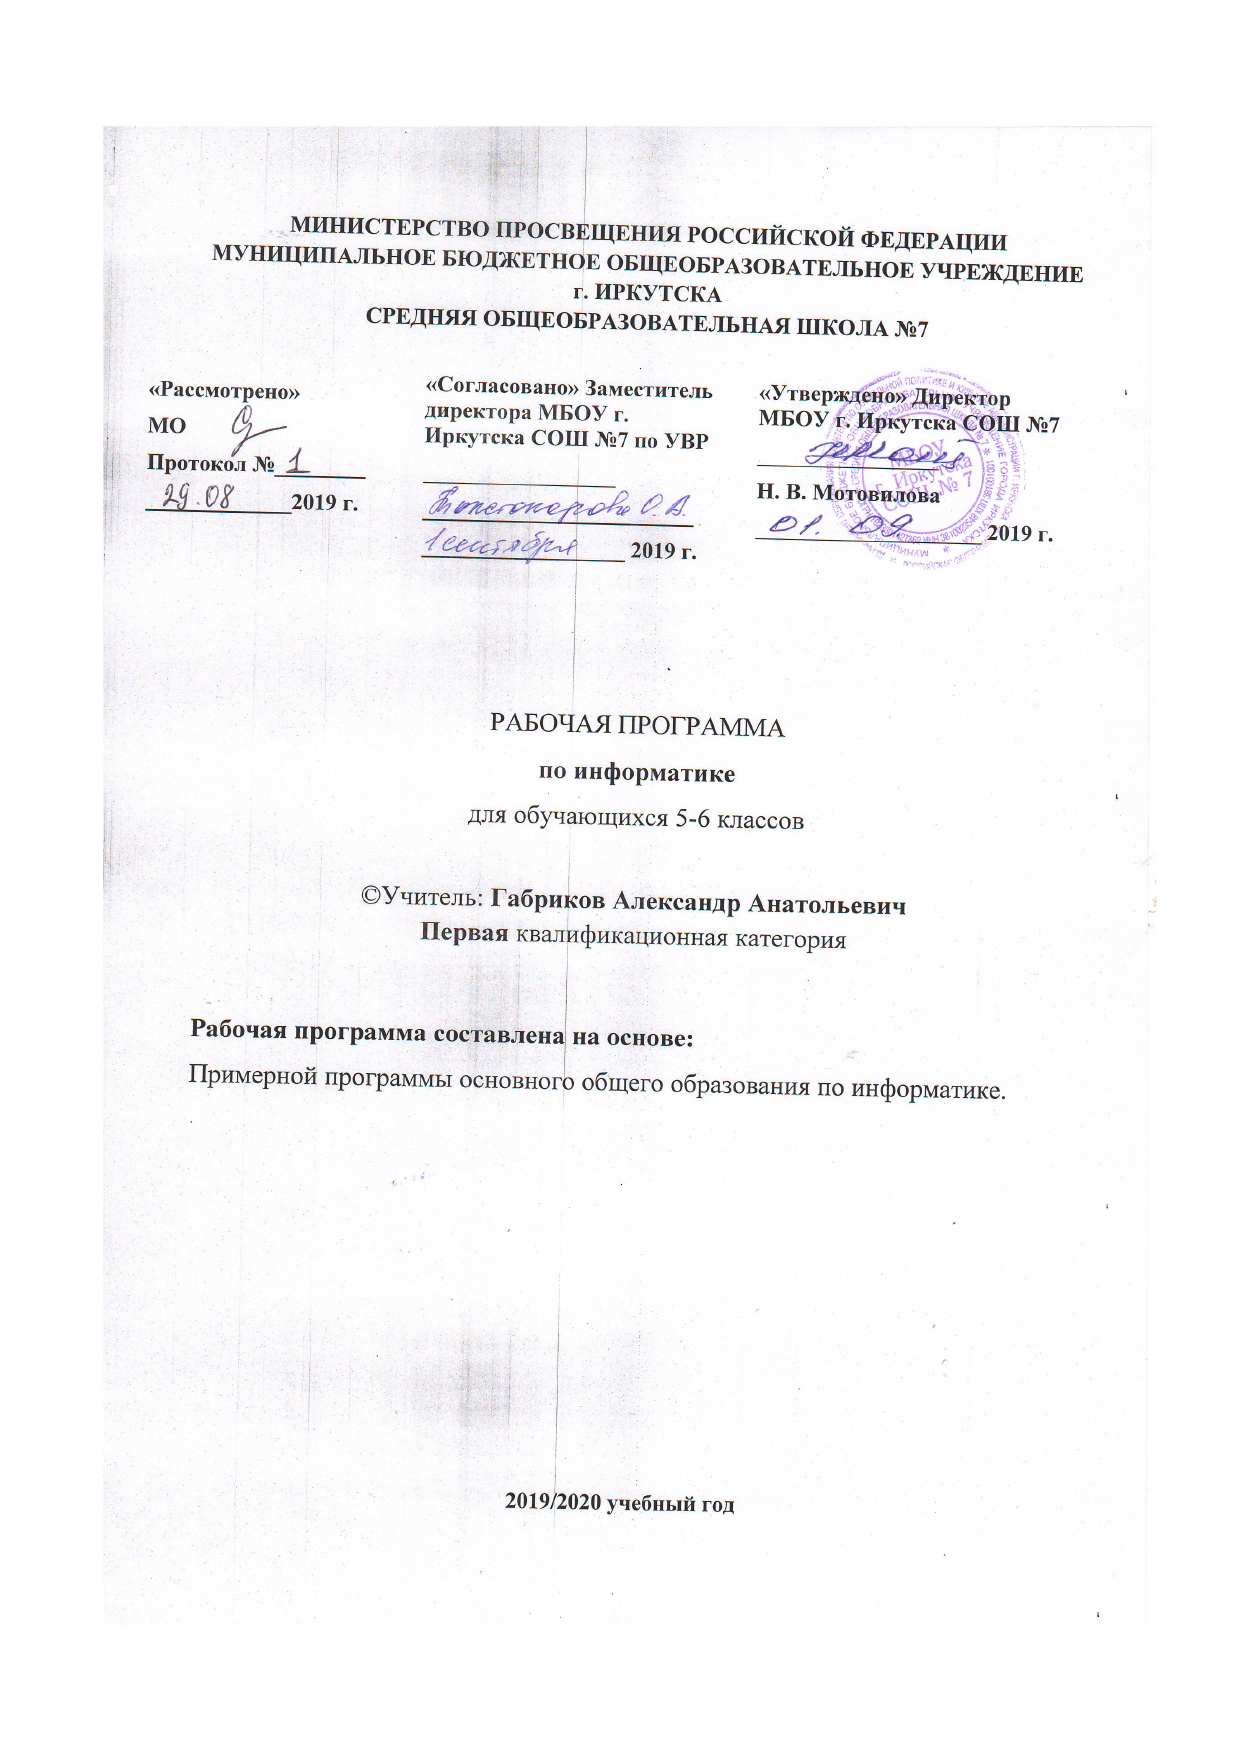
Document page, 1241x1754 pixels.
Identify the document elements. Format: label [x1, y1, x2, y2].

picture [103, 118, 1157, 1625]
